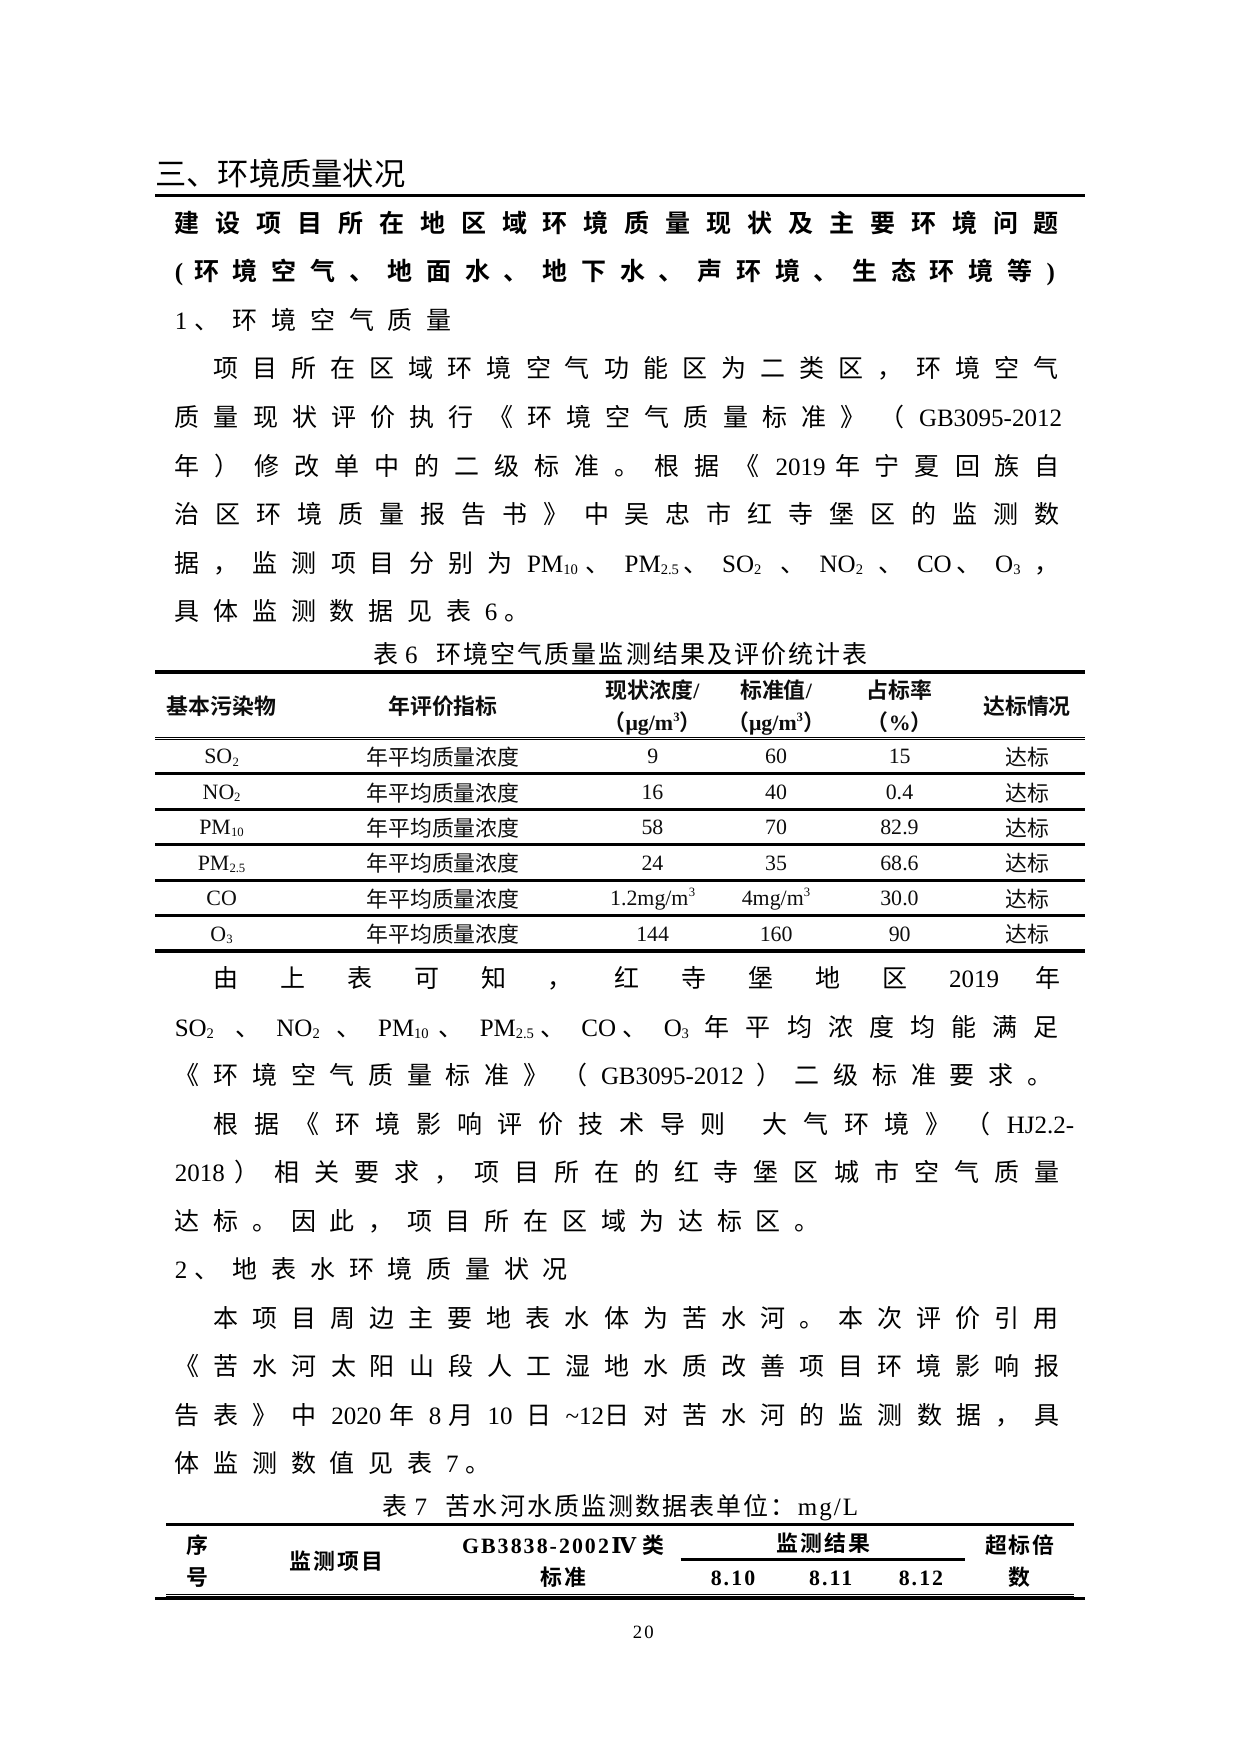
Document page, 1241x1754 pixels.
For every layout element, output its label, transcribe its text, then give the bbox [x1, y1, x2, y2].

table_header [155, 953, 1085, 1597]
list 三、环境质量状况 [155, 149, 1085, 194]
